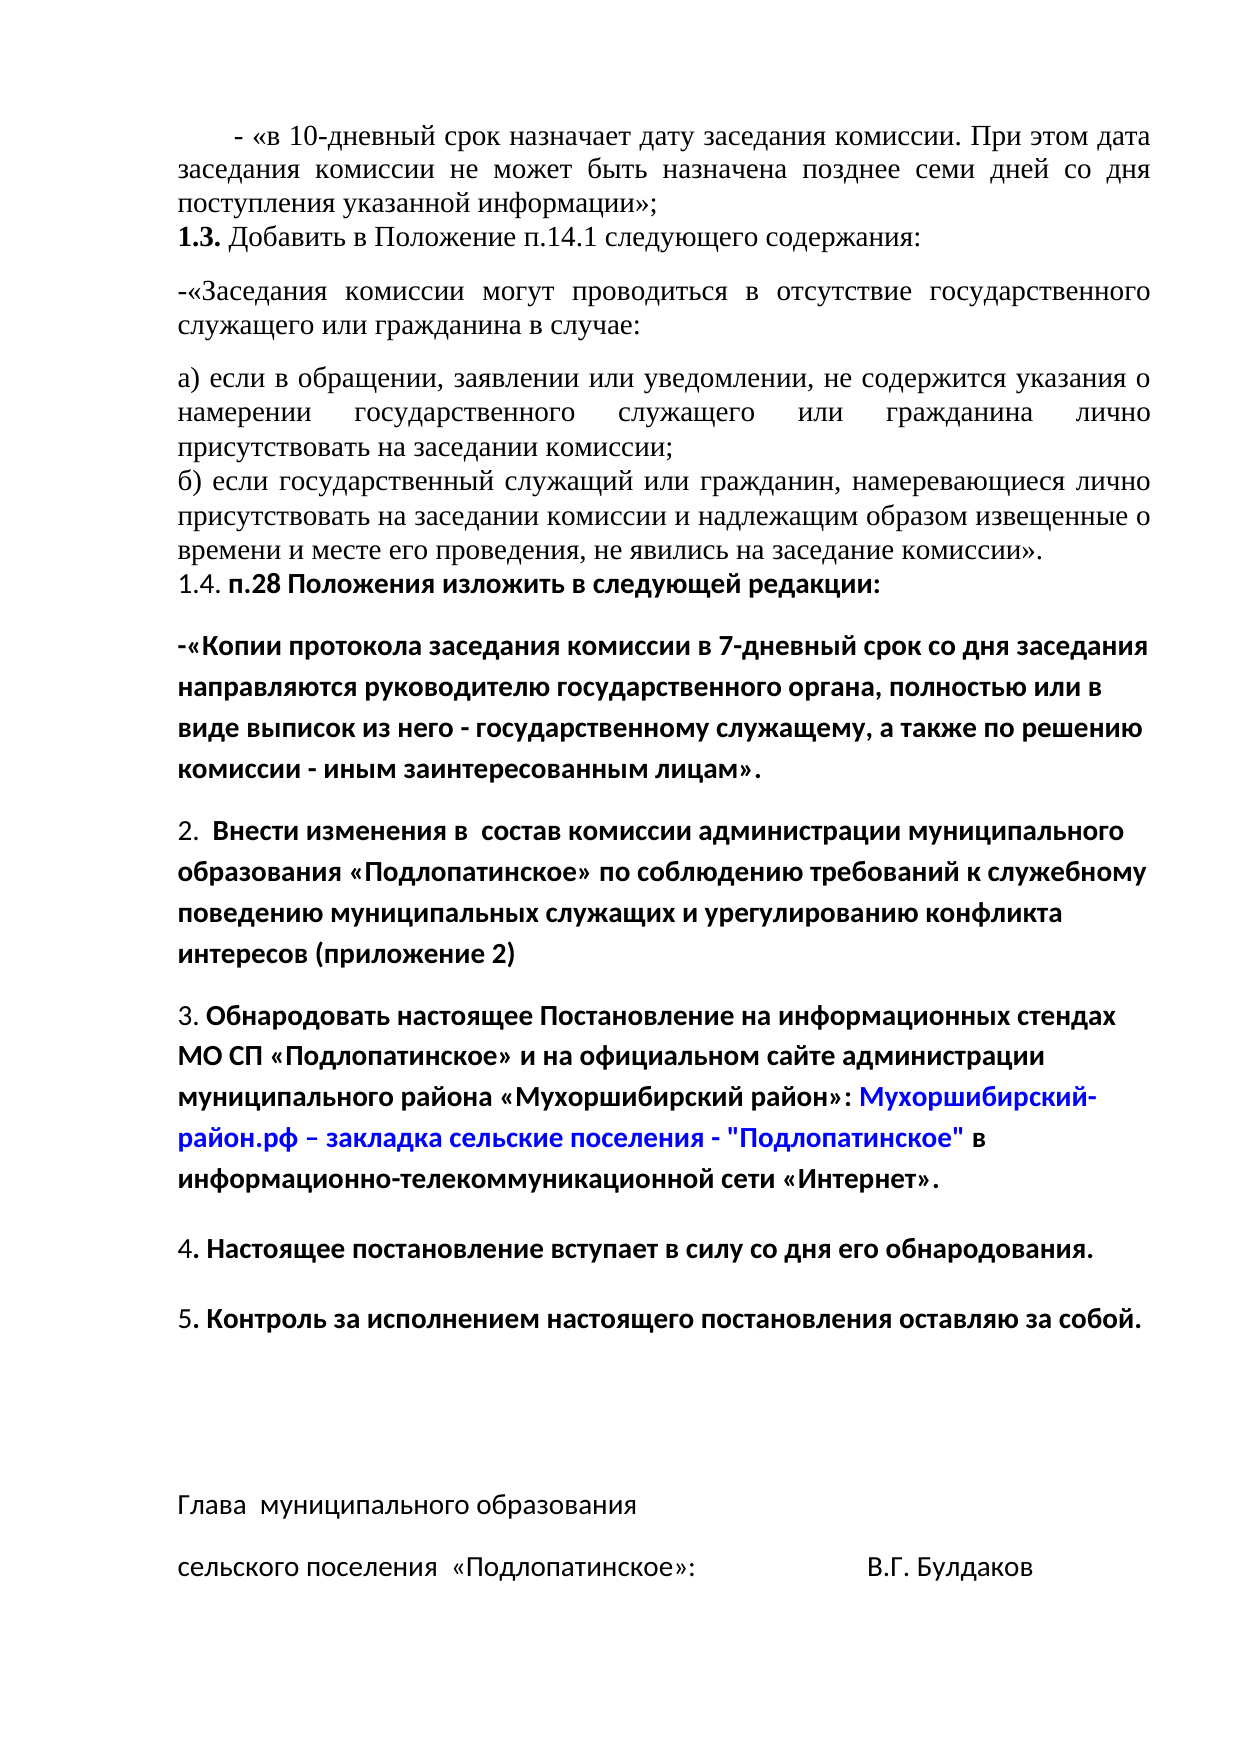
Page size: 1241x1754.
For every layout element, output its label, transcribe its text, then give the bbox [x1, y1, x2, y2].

text 3. Обнародовать настоящее Постановление на информационных стендах МО СП «Подлопатинское» и на официальном сайте администрации муниципального района «Мухоршибирский район»: Мухоршибирский-район.рф – закладка сельские поселения - "Подлопатинское" в информационно-телекоммуникационной сети «Интернет». [177, 997, 1152, 1196]
text - «в 10-дневный срок назначает дату заседания комиссии. При этом дата заседания комиссии не может быть назначена позднее семи дней со дня поступления указанной информации»; [177, 118, 1152, 219]
text Глава муниципального образования [177, 1486, 1152, 1521]
text б) если государственный служащий или гражданин, намеревающиеся лично присутствовать на заседании комиссии и надлежащим образом извещенные о времени и месте его проведения, не явились на заседание комиссии». [177, 462, 1152, 566]
text сельского поселения «Подлопатинское»: В.Г. Булдаков [177, 1548, 1152, 1583]
text 1.3. Добавить в Положение п.14.1 следующего содержания: [177, 219, 1152, 253]
text -«Копии протокола заседания комиссии в 7-дневный срок со дня заседания направляются руководителю государственного органа, полностью или в виде выписок из него - государственному служащему, а также по решению комиссии - иным заинтересованным лицам». [177, 627, 1152, 786]
text -«Заседания комиссии могут проводиться в отсутствие государственного служащего или гражданина в случае: [177, 272, 1152, 341]
text 5. Контроль за исполнением настоящего постановления оставляю за собой. [177, 1301, 1152, 1336]
text 2. Внести изменения в состав комиссии администрации муниципального образования «Подлопатинское» по соблюдению требований к служебному поведению муниципальных служащих и урегулированию конфликта интересов (приложение 2) [177, 812, 1152, 970]
text а) если в обращении, заявлении или уведомлении, не содержится указания о намерении государственного служащего или гражданина лично присутствовать на заседании комиссии; [177, 359, 1152, 462]
text 4. Настоящее постановление вступает в силу со дня его обнародования. [177, 1230, 1152, 1266]
text 1.4. п.28 Положения изложить в следующей редакции: [177, 566, 1152, 601]
